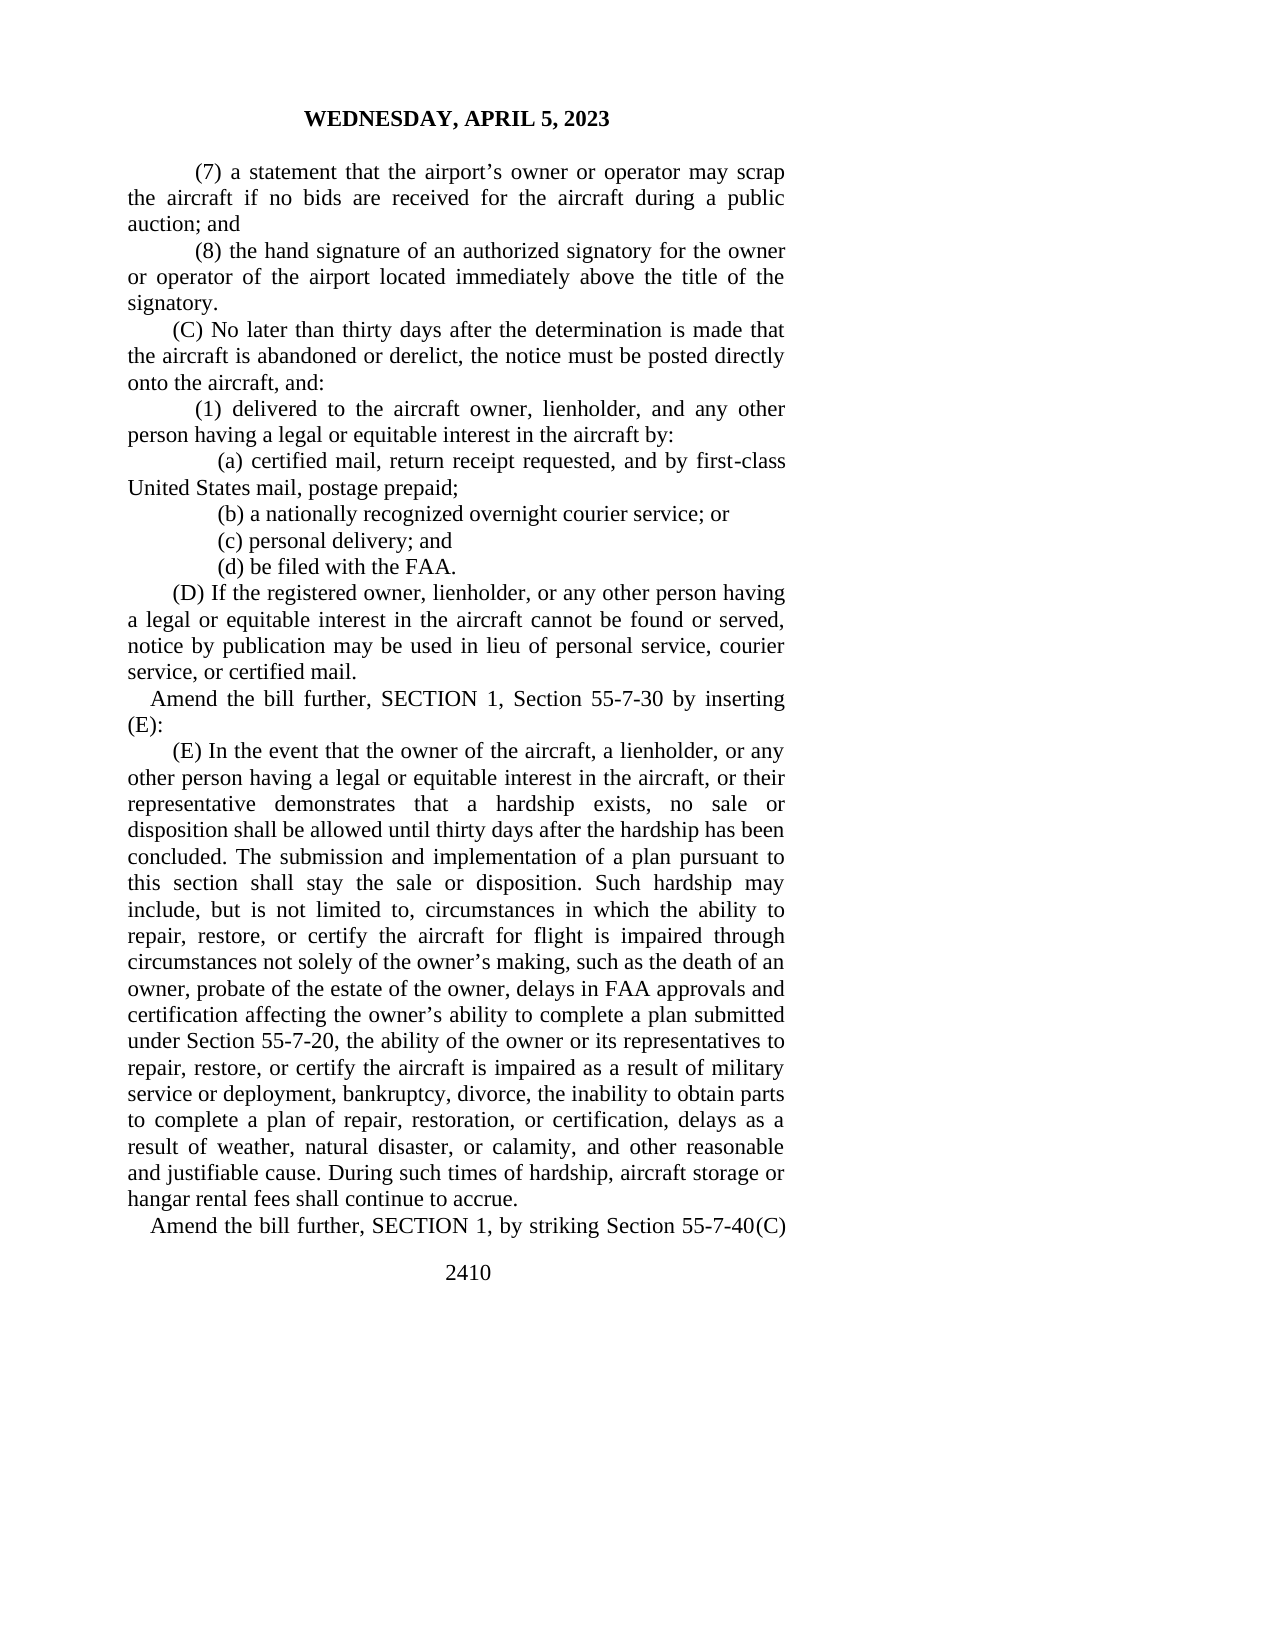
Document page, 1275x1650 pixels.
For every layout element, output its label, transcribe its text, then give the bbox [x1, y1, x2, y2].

text (8) the hand signature of an authorized signatory for the owner or operator of the airport located immediately above the title of the signatory. [127, 237, 786, 316]
text (1) delivered to the aircraft owner, lienholder, and any other person having a legal or equitable interest in the aircraft by: [127, 395, 786, 448]
text (a) certified mail, return receipt requested, and by first‑class United States mail, postage prepaid; [127, 448, 786, 500]
text (7) a statement that the airport’s owner or operator may scrap the aircraft if no bids are received for the aircraft during a public auction; and [127, 158, 786, 237]
text (c) personal delivery; and [127, 527, 786, 553]
text (d) be filed with the FAA. [127, 553, 786, 579]
text (b) a nationally recognized overnight courier service; or [127, 500, 786, 527]
text (D) If the registered owner, lienholder, or any other person having a legal or equitable interest in the aircraft cannot be found or served, notice by publication may be used in lieu of personal service, courier service, or certified mail. [127, 579, 786, 685]
text (C) No later than thirty days after the determination is made that the aircraft is abandoned or derelict, the notice must be posted directly onto the aircraft, and: [127, 316, 786, 395]
text Amend the bill further, SECTION 1, Section 55-7-30 by inserting (E): [127, 685, 786, 737]
text (E) In the event that the owner of the aircraft, a lienholder, or any other person having a legal or equitable interest in the aircraft, or their representative demonstrates that a hardship exists, no sale or disposition shall be allowed until thirty days after the hardship has been concluded. The submission and implementation of a plan pursuant to this section shall stay the sale or disposition. Such hardship may include, but is not limited to, circumstances in which the ability to repair, restore, or certify the aircraft for flight is impaired through circumstances not solely of the owner’s making, such as the death of an owner, probate of the estate of the owner, delays in FAA approvals and certification affecting the owner’s ability to complete a plan submitted under Section 55-7-20, the ability of the owner or its representatives to repair, restore, or certify the aircraft is impaired as a result of military service or deployment, bankruptcy, divorce, the inability to obtain parts to complete a plan of repair, restoration, or certification, delays as a result of weather, natural disaster, or calamity, and other reasonable and justifiable cause. During such times of hardship, aircraft storage or hangar rental fees shall continue to accrue. [127, 737, 786, 1212]
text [127, 1212, 786, 1238]
